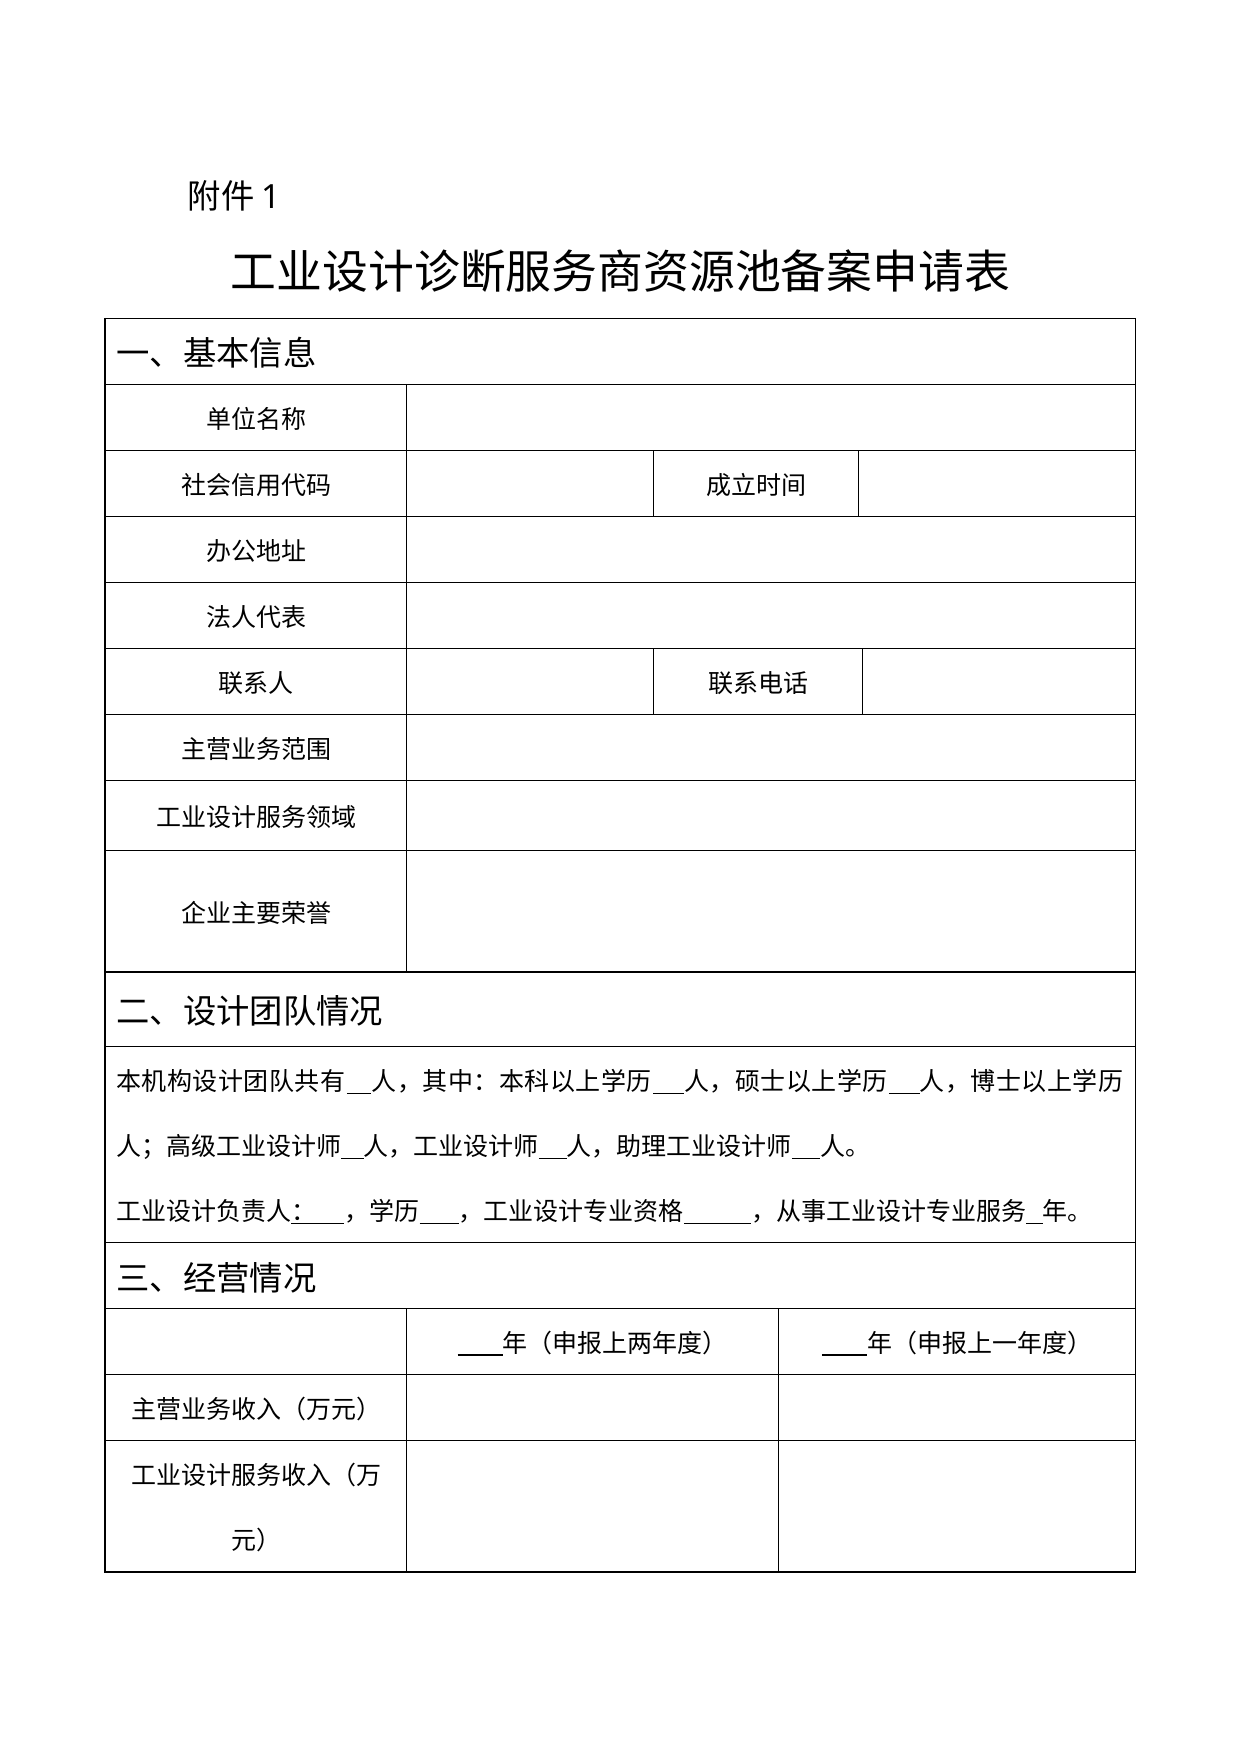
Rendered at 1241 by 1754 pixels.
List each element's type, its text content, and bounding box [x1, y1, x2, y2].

table_cell 联系人 [106, 649, 406, 714]
text 工业设计诊断服务商资源池备案申请表 [187, 220, 1053, 318]
table_cell [779, 1441, 1135, 1571]
table_cell [106, 1309, 406, 1374]
table_cell [407, 517, 1135, 582]
table_cell [779, 1375, 1135, 1440]
table_cell [407, 781, 1135, 850]
table_cell [407, 1441, 778, 1571]
table_cell 办公地址 [106, 517, 406, 582]
table_cell 主营业务收入（万元） [106, 1375, 406, 1440]
table_cell 社会信用代码 [106, 451, 406, 516]
table_cell [859, 451, 1135, 516]
table_cell 主营业务范围 [106, 715, 406, 780]
table_cell [407, 1375, 778, 1440]
table_header 一、基本信息 [106, 319, 1135, 384]
table_cell 法人代表 [106, 583, 406, 648]
table_cell 年（申报上一年度） [779, 1309, 1135, 1374]
table_cell 成立时间 [654, 451, 858, 516]
table_cell [407, 649, 653, 714]
table_cell 工业设计服务收入（万元） [106, 1441, 406, 1571]
table_cell [407, 451, 653, 516]
table_cell 年（申报上两年度） [407, 1309, 778, 1374]
table_cell 二、设计团队情况 [106, 973, 1135, 1046]
table_cell [407, 583, 1135, 648]
table_cell [407, 385, 1135, 450]
table_cell [407, 715, 1135, 780]
table_cell 本机构设计团队共有 人，其中：本科以上学历 人，硕士以上学历 人，博士以上学历 人；高级工业设计师 人，工业设计师 人，助理工业设计师 人。 工业设计负责人： ，学历 ，工业设计专业资格 ，从事工业设计专业服务 年。 [106, 1047, 1135, 1242]
text 附件1 [187, 162, 1053, 220]
table_cell [863, 649, 1135, 714]
table_cell 联系电话 [654, 649, 862, 714]
table_cell [407, 851, 1135, 971]
table_cell 企业主要荣誉 [106, 851, 406, 971]
table_cell 单位名称 [106, 385, 406, 450]
table_cell 工业设计服务领域 [106, 781, 406, 850]
table_cell 三、经营情况 [106, 1243, 1135, 1308]
